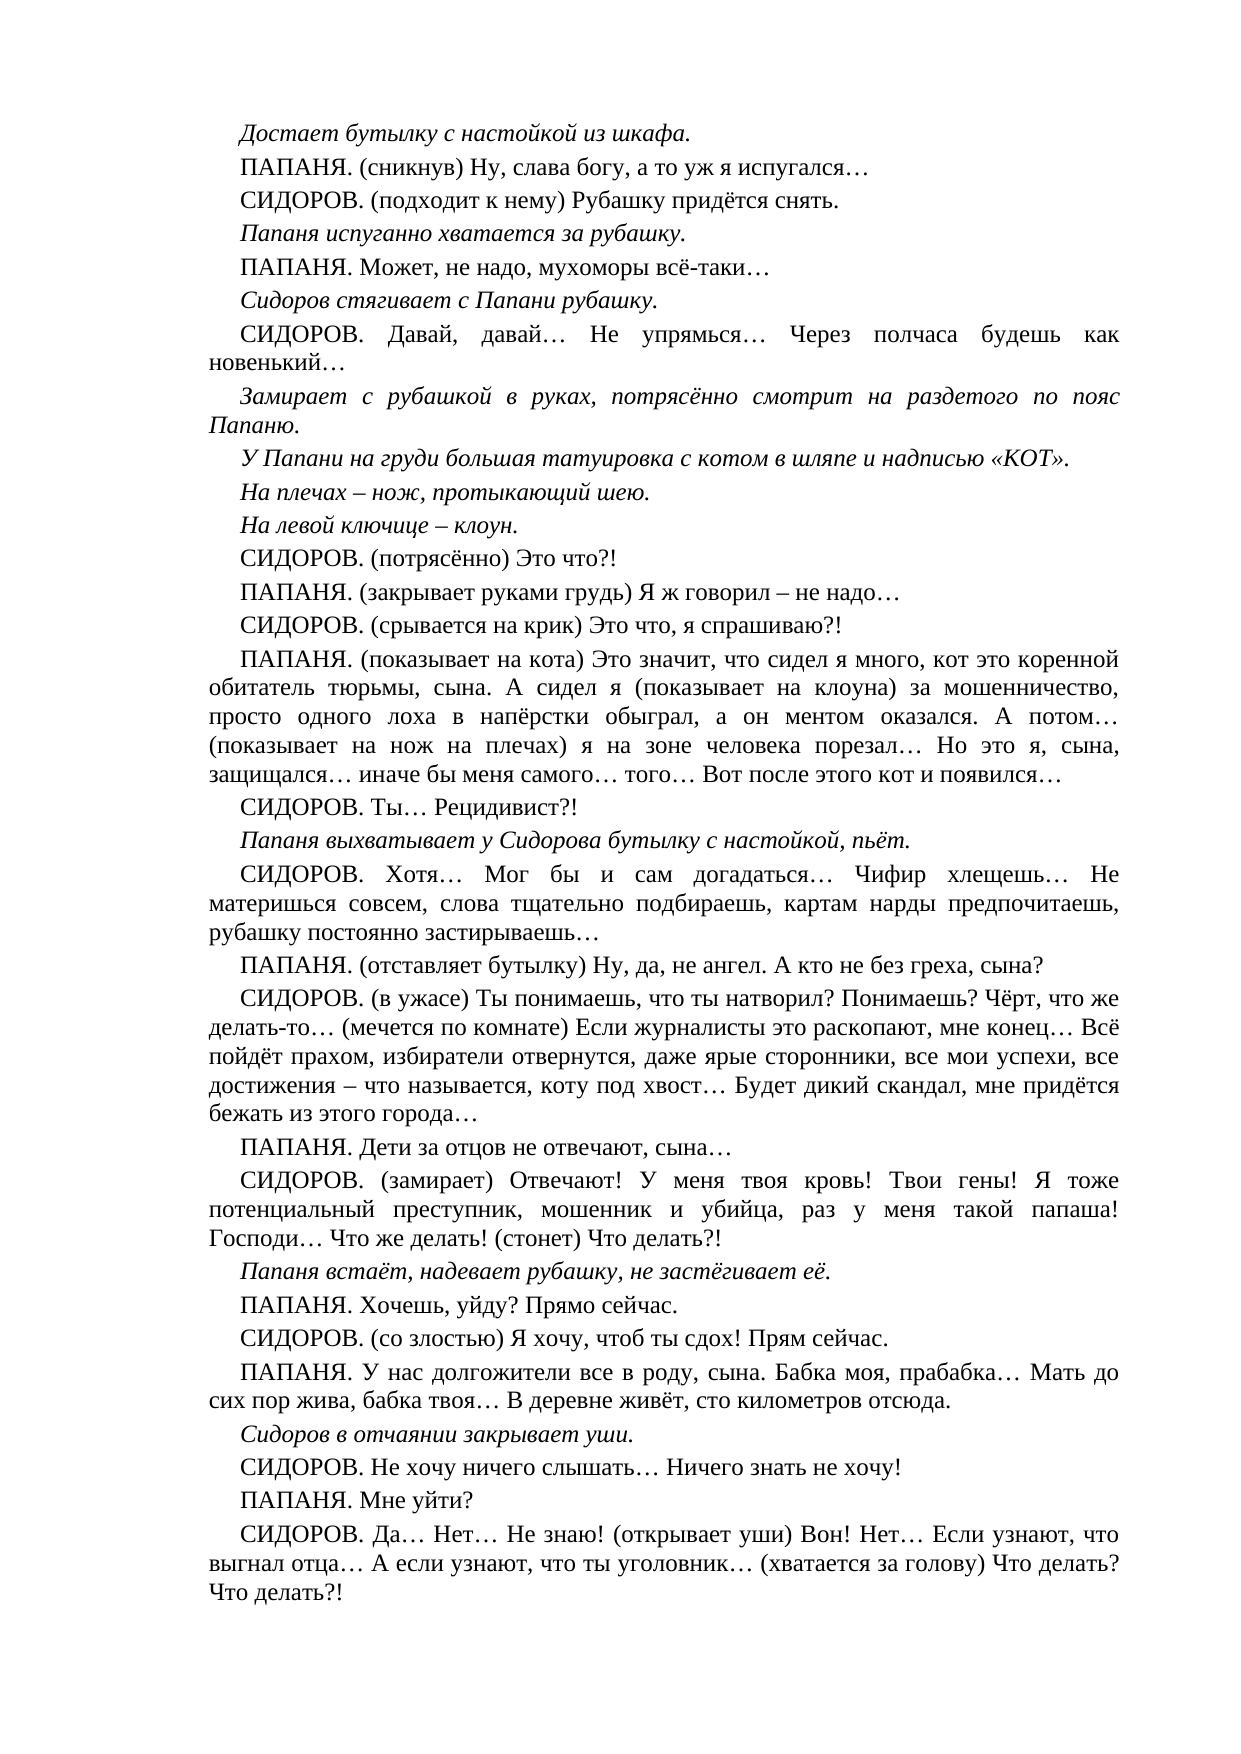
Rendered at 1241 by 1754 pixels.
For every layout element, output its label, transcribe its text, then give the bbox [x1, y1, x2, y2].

text СИДОРОВ. Ты… Рецидивист?! [208, 792, 1120, 821]
text Сидоров стягивает с Папани рубашку. [208, 285, 1120, 314]
text ПАПАНЯ. (отставляет бутылку) Ну, да, не ангел. А кто не без греха, сына? [208, 950, 1120, 979]
text СИДОРОВ. Давай, давай… Не упрямься… Через полчаса будешь как новенький… [208, 319, 1120, 376]
text Замирает с рубашкой в руках, потрясённо смотрит на раздетого по пояс Папаню. [208, 381, 1120, 438]
text ПАПАНЯ. Дети за отцов не отвечают, сына… [208, 1132, 1120, 1161]
text СИДОРОВ. (потрясённо) Это что?! [208, 543, 1120, 572]
text ПАПАНЯ. (закрывает руками грудь) Я ж говорил – не надо… [208, 577, 1120, 606]
text СИДОРОВ. (подходит к нему) Рубашку придётся снять. [208, 185, 1120, 214]
text На плечах – нож, протыкающий шею. [208, 477, 1120, 505]
text СИДОРОВ. Да… Нет… Не знаю! (открывает уши) Вон! Нет… Если узнают, что выгнал отца… А если узнают, что ты уголовник… (хватается за голову) Что делать? Что делать?! [208, 1519, 1120, 1605]
text Достает бутылку с настойкой из шкафа. [208, 118, 1120, 147]
text ПАПАНЯ. Может, не надо, мухоморы всё-таки… [208, 252, 1120, 281]
text СИДОРОВ. (срывается на крик) Это что, я спрашиваю?! [208, 610, 1120, 639]
text ПАПАНЯ. (показывает на кота) Это значит, что сидел я много, кот это коренной обитатель тюрьмы, сына. А сидел я (показывает на клоуна) за мошенничество, просто одного лоха в напёрстки обыграл, а он ментом оказался. А потом… (показывает на нож на плечах) я на зоне человека порезал… Но это я, сына, защищался… иначе бы меня самого… того… Вот после этого кот и появился… [208, 644, 1120, 787]
text Папаня выхватывает у Сидорова бутылку с настойкой, пьёт. [208, 826, 1120, 854]
text У Папани на груди большая татуировка с котом в шляпе и надписью «КОТ». [208, 443, 1120, 472]
text ПАПАНЯ. Хочешь, уйду? Прямо сейчас. [208, 1290, 1120, 1318]
text СИДОРОВ. Хотя… Мог бы и сам догадаться… Чифир хлещешь… Не материшься совсем, слова тщательно подбираешь, картам нарды предпочитаешь, рубашку постоянно застирываешь… [208, 859, 1120, 945]
text ПАПАНЯ. (сникнув) Ну, слава богу, а то уж я испугался… [208, 152, 1120, 180]
text Сидоров в отчаянии закрывает уши. [208, 1419, 1120, 1447]
text На левой ключице – клоун. [208, 510, 1120, 539]
text СИДОРОВ. (со злостью) Я хочу, чтоб ты сдох! Прям сейчас. [208, 1323, 1120, 1352]
text Папаня испуганно хватается за рубашку. [208, 218, 1120, 247]
text СИДОРОВ. (в ужасе) Ты понимаешь, что ты натворил? Понимаешь? Чёрт, что же делать-то… (мечется по комнате) Если журналисты это раскопают, мне конец… Всё пойдёт прахом, избиратели отвернутся, даже ярые сторонники, все мои успехи, все достижения – что называется, коту под хвост… Будет дикий скандал, мне придётся бежать из этого города… [208, 983, 1120, 1127]
text ПАПАНЯ. У нас долгожители все в роду, сына. Бабка моя, прабабка… Мать до сих пор жива, бабка твоя… В деревне живёт, сто километров отсюда. [208, 1357, 1120, 1414]
text СИДОРОВ. (замирает) Отвечают! У меня твоя кровь! Твои гены! Я тоже потенциальный преступник, мошенник и убийца, раз у меня такой папаша! Господи… Что же делать! (стонет) Что делать?! [208, 1165, 1120, 1252]
text СИДОРОВ. Не хочу ничего слышать… Ничего знать не хочу! [208, 1452, 1120, 1481]
text ПАПАНЯ. Мне уйти? [208, 1486, 1120, 1514]
text Папаня встаёт, надевает рубашку, не застёгивает её. [208, 1256, 1120, 1285]
